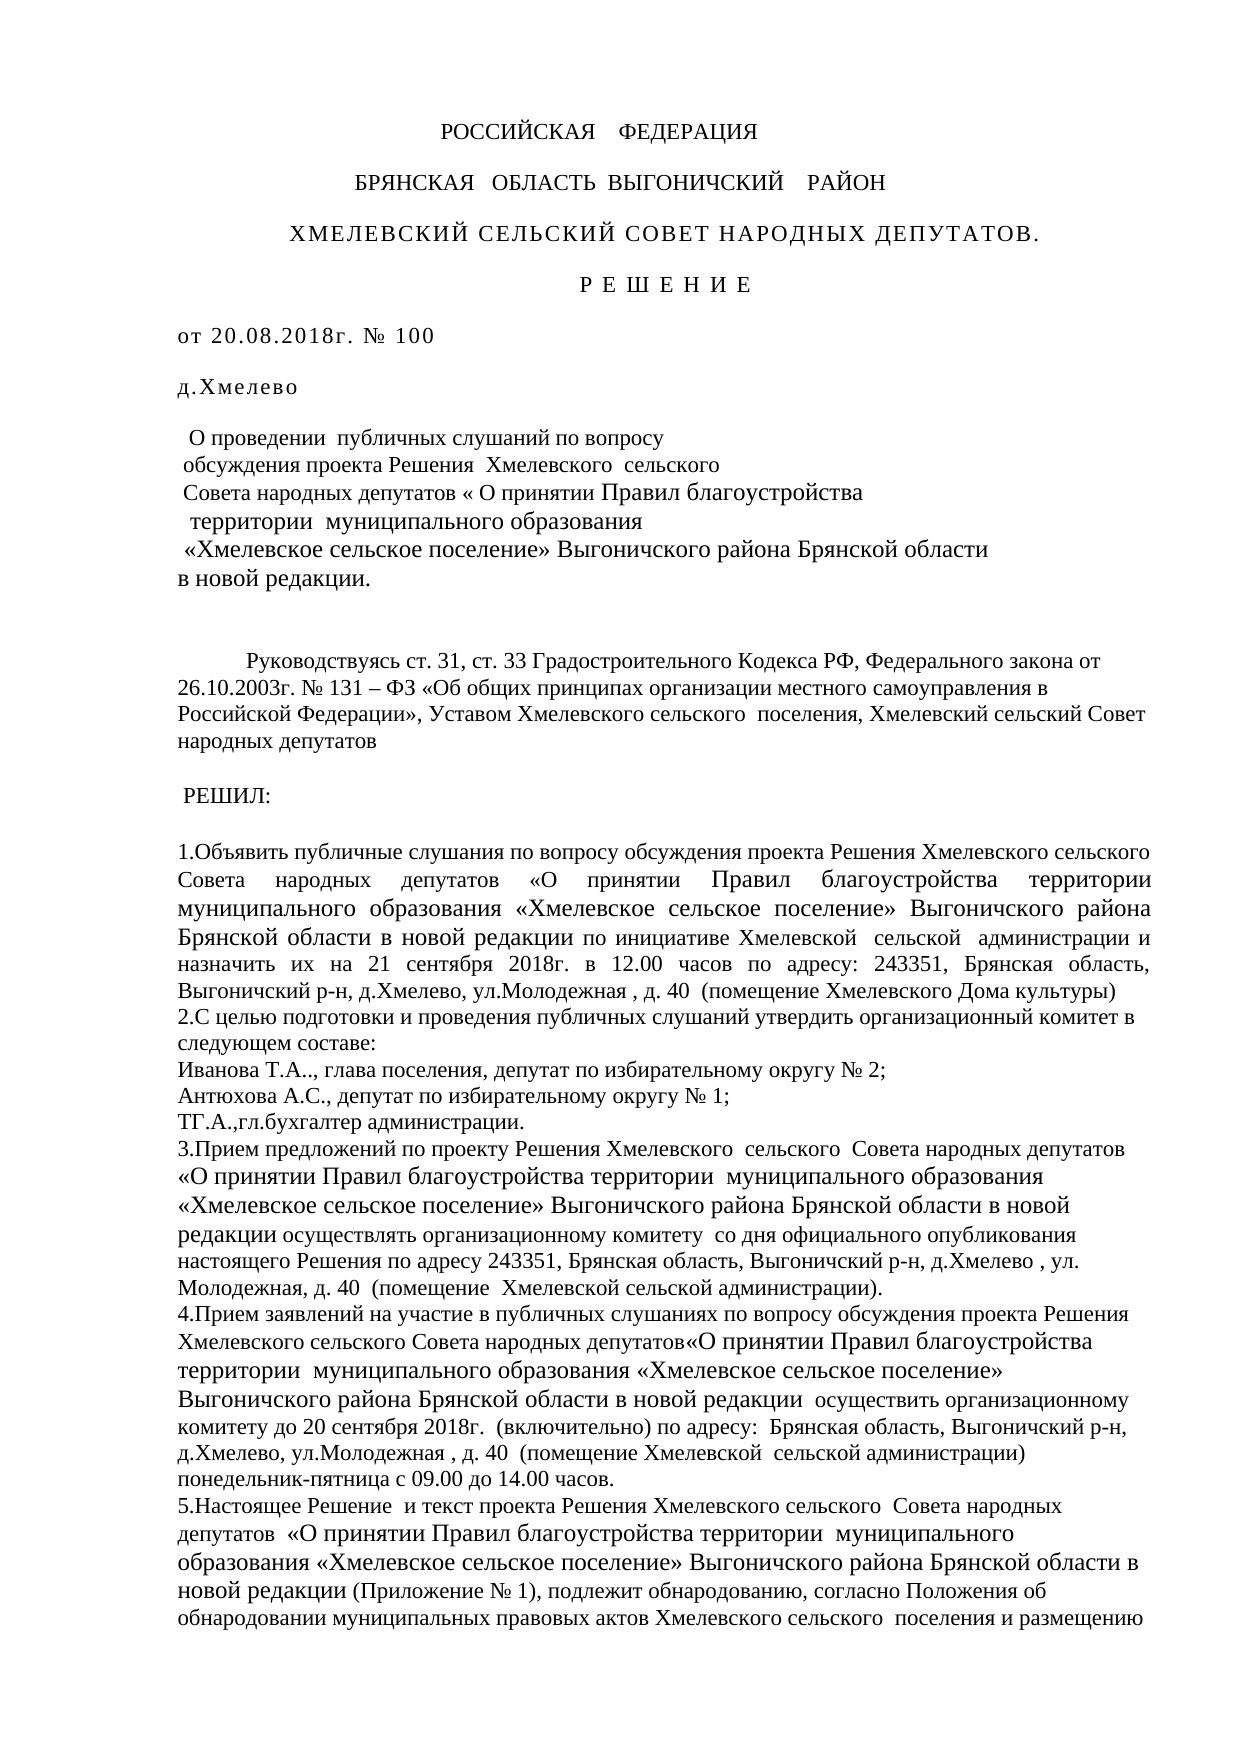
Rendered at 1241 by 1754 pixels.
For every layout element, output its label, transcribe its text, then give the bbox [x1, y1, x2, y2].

text 1.Объявить публичные слушания по вопросу обсуждения проекта Решения Хмелевского сельского Совета народных депутатов «О принятии Правил благоустройства территории муниципального образования «Хмелевское сельское поселение» Выгоничского района Брянской области в новой редакции по инициативе Хмелевской сельской администрации и назначить их на 21 сентября 2018г. в 12.00 часов по адресу: 243351, Брянская область, Выгоничский р-н, д.Хмелево, ул.Молодежная , д. 40 (помещение Хмелевского Дома культуры) [177, 838, 1152, 1003]
text ТГ.А.,гл.бухгалтер администрации. [177, 1108, 1152, 1135]
text БРЯНСКАЯ ОБЛАСТЬ ВЫГОНИЧСКИЙ РАЙОН [177, 169, 1152, 196]
text РЕШИЛ: [177, 782, 1152, 808]
text Иванова Т.А.., глава поселения, депутат по избирательному округу № 2; [177, 1056, 1152, 1082]
text д.Хмелево [177, 373, 1152, 400]
text обсуждения проекта Решения Хмелевского сельского [177, 451, 1152, 477]
text территории муниципального образования [177, 506, 1152, 534]
text 2.С целью подготовки и проведения публичных слушаний утвердить организационный комитет в следующем составе: [177, 1003, 1152, 1056]
text «Хмелевское сельское поселение» Выгоничского района Брянской области [177, 534, 1152, 563]
text ХМЕЛЕВСКИЙ СЕЛЬСКИЙ СОВЕТ НАРОДНЫХ ДЕПУТАТОВ. [177, 220, 1152, 247]
text Антюхова А.С., депутат по избирательному округу № 1; [177, 1082, 1152, 1108]
text 3.Прием предложений по проекту Решения Хмелевского сельского Совета народных депутатов «О принятии Правил благоустройства территории муниципального образования «Хмелевское сельское поселение» Выгоничского района Брянской области в новой редакции осуществлять организационному комитету со дня официального опубликования настоящего Решения по адресу 243351, Брянская область, Выгоничский р-н, д.Хмелево , ул. Молодежная, д. 40 (помещение Хмелевской сельской администрации). [177, 1135, 1152, 1300]
text РОССИЙСКАЯ ФЕДЕРАЦИЯ [177, 118, 1152, 144]
text от 20.08.2018г. № 100 [177, 322, 1152, 349]
text Совета народных депутатов « О принятии Правил благоустройства [177, 477, 1152, 506]
text Р Е Ш Е Н И Е [177, 271, 1152, 298]
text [177, 1492, 1152, 1631]
text 4.Прием заявлений на участие в публичных слушаниях по вопросу обсуждения проекта Решения Хмелевского сельского Совета народных депутатов«О принятии Правил благоустройства территории муниципального образования «Хмелевское сельское поселение» Выгоничского района Брянской области в новой редакции осуществить организационному комитету до 20 сентября 2018г. (включительно) по адресу: Брянская область, Выгоничский р-н, д.Хмелево, ул.Молодежная , д. 40 (помещение Хмелевской сельской администрации) понедельник-пятница с 09.00 до 14.00 часов. [177, 1300, 1152, 1492]
text в новой редакции. [177, 563, 1152, 592]
text Руководствуясь ст. 31, ст. 33 Градостроительного Кодекса РФ, Федерального закона от 26.10.2003г. № 131 – ФЗ «Об общих принципах организации местного самоуправления в Российской Федерации», Уставом Хмелевского сельского поселения, Хмелевский сельский Совет народных депутатов [177, 648, 1152, 753]
text О проведении публичных слушаний по вопросу [177, 424, 1152, 451]
